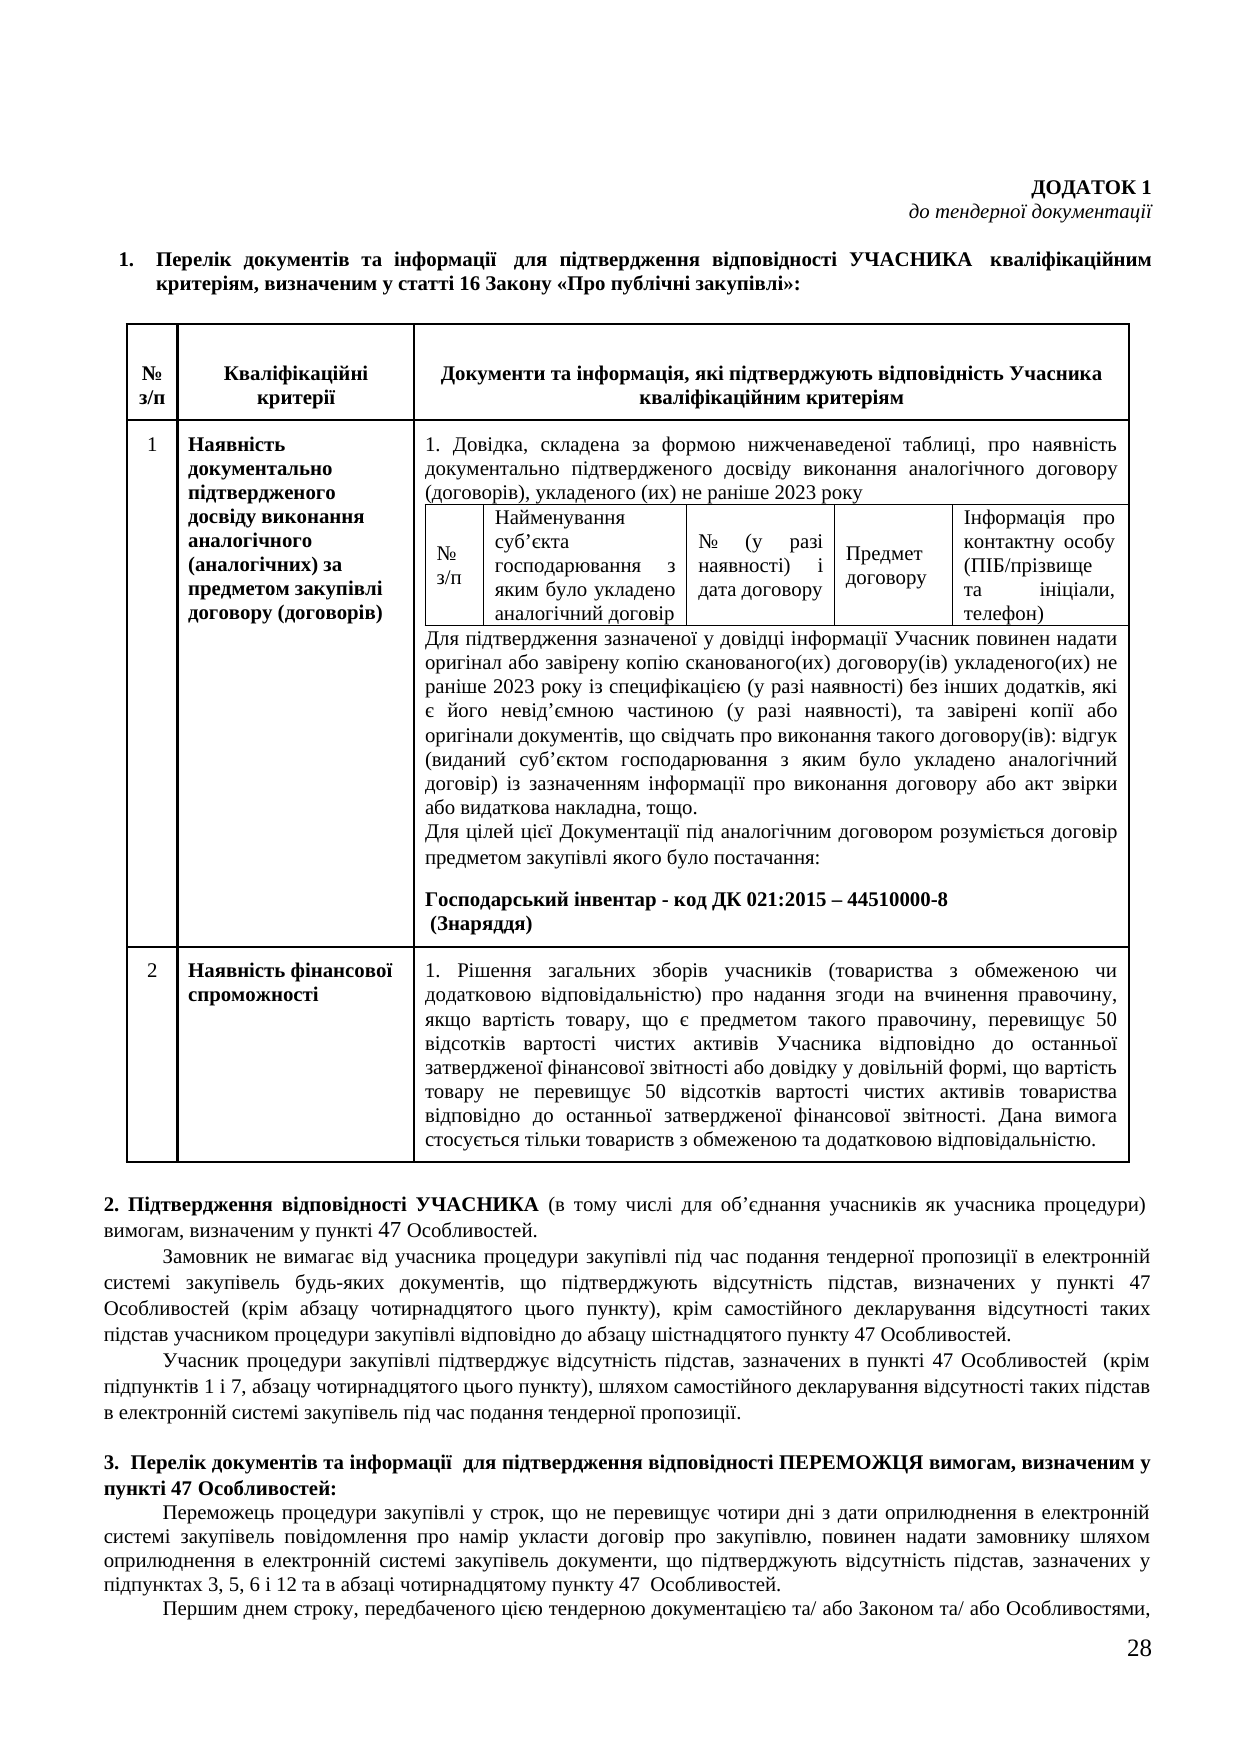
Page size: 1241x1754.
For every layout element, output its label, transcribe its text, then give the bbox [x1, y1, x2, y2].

text Переможець процедури закупівлі у строк, що не перевищує чотири дні з дати оприлюднення в електронній системі закупівель повідомлення про намір укласти договір про закупівлю, повинен надати замовнику шляхом оприлюднення в електронній системі закупівель документи, що підтверджують відсутність підстав, зазначених у підпунктах 3, 5, 6 і 12 та в абзаці чотирнадцятому пункту 47 Особливостей. [103, 1500, 1152, 1596]
table_cell 1. Довідка, складена за формою нижченаведеної таблиці, про наявність документально підтвердженого досвіду виконання аналогічного договору (договорів), укладеного (их) не раніше 2023 року Для підтвердження зазначеної у довідці інформації Учасник повинен надати оригінал або завірену копію сканованого(их) договору(ів) укладеного(их) не раніше 2023 року із специфікацією (у разі наявності) без інших додатків, які є його невід’ємною частиною (у разі наявності), та завірені копії або оригінали документів, що свідчать про виконання такого договору(ів): відгук (виданий суб’єктом господарювання з яким було укладено аналогічний договір) із зазначенням інформації про виконання договору або акт звірки або видаткова накладна, тощо. Для цілей цієї Документації під аналогічним договором розуміється договір предметом закупівлі якого було постачання: Господарський інвентар - код ДК 021:2015 – 44510000-8 (Знаряддя) [415, 421, 1128, 946]
text 2. Підтвердження відповідності УЧАСНИКА (в тому числі для об’єднання учасників як учасника процедури) вимогам, визначеним у пункті 47 Особливостей. [103, 1192, 1152, 1242]
text ДОДАТОК 1 [693, 175, 1152, 199]
text Замовник не вимагає від учасника процедури закупівлі під час подання тендерної пропозиції в електронній системі закупівель будь-яких документів, що підтверджують відсутність підстав, визначених у пункті 47 Особливостей (крім абзацу чотирнадцятого цього пункту), крім самостійного декларування відсутності таких підстав учасником процедури закупівлі відповідно до абзацу шістнадцятого пункту 47 Особливостей. [103, 1244, 1152, 1346]
table_cell 2 [128, 948, 176, 1161]
table_cell Наявність документально підтвердженого досвіду виконання аналогічного (аналогічних) за предметом закупівлі договору (договорів) [179, 421, 413, 946]
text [103, 1596, 1152, 1620]
list Перелік документів та інформації для підтвердження відповідності УЧАСНИКА кваліфікаційним критеріям, визначеним у статті 16 Закону «Про публічні закупівлі»: [118, 247, 1152, 295]
table_header № з/п [128, 325, 176, 419]
table_cell 1 [128, 421, 176, 946]
text 3. Перелік документів та інформації для підтвердження відповідності ПЕРЕМОЖЦЯ вимогам, визначеним у пункті 47 Особливостей: [103, 1450, 1152, 1500]
table_header Документи та інформація, які підтверджують відповідність Учасника кваліфікаційним критеріям [415, 325, 1128, 419]
table_header Кваліфікаційні критерії [179, 325, 413, 419]
text до тендерної документації [693, 199, 1152, 223]
table_cell 1. Рішення загальних зборів учасників (товариства з обмеженою чи додатковою відповідальністю) про надання згоди на вчинення правочину, якщо вартість товару, що є предметом такого правочину, перевищує 50 відсотків вартості чистих активів Учасника відповідно до останньої затвердженої фінансової звітності або довідку у довільній формі, що вартість товару не перевищує 50 відсотків вартості чистих активів товариства відповідно до останньої затвердженої фінансової звітності. Дана вимога стосується тільки товариств з обмеженою та додатковою відповідальністю. [415, 948, 1128, 1161]
table_cell Наявність фінансової спроможності [179, 948, 413, 1161]
text Учасник процедури закупівлі підтверджує відсутність підстав, зазначених в пункті 47 Особливостей (крім підпунктів 1 і 7, абзацу чотирнадцятого цього пункту), шляхом самостійного декларування відсутності таких підстав в електронній системі закупівель під час подання тендерної пропозиції. [103, 1348, 1152, 1424]
